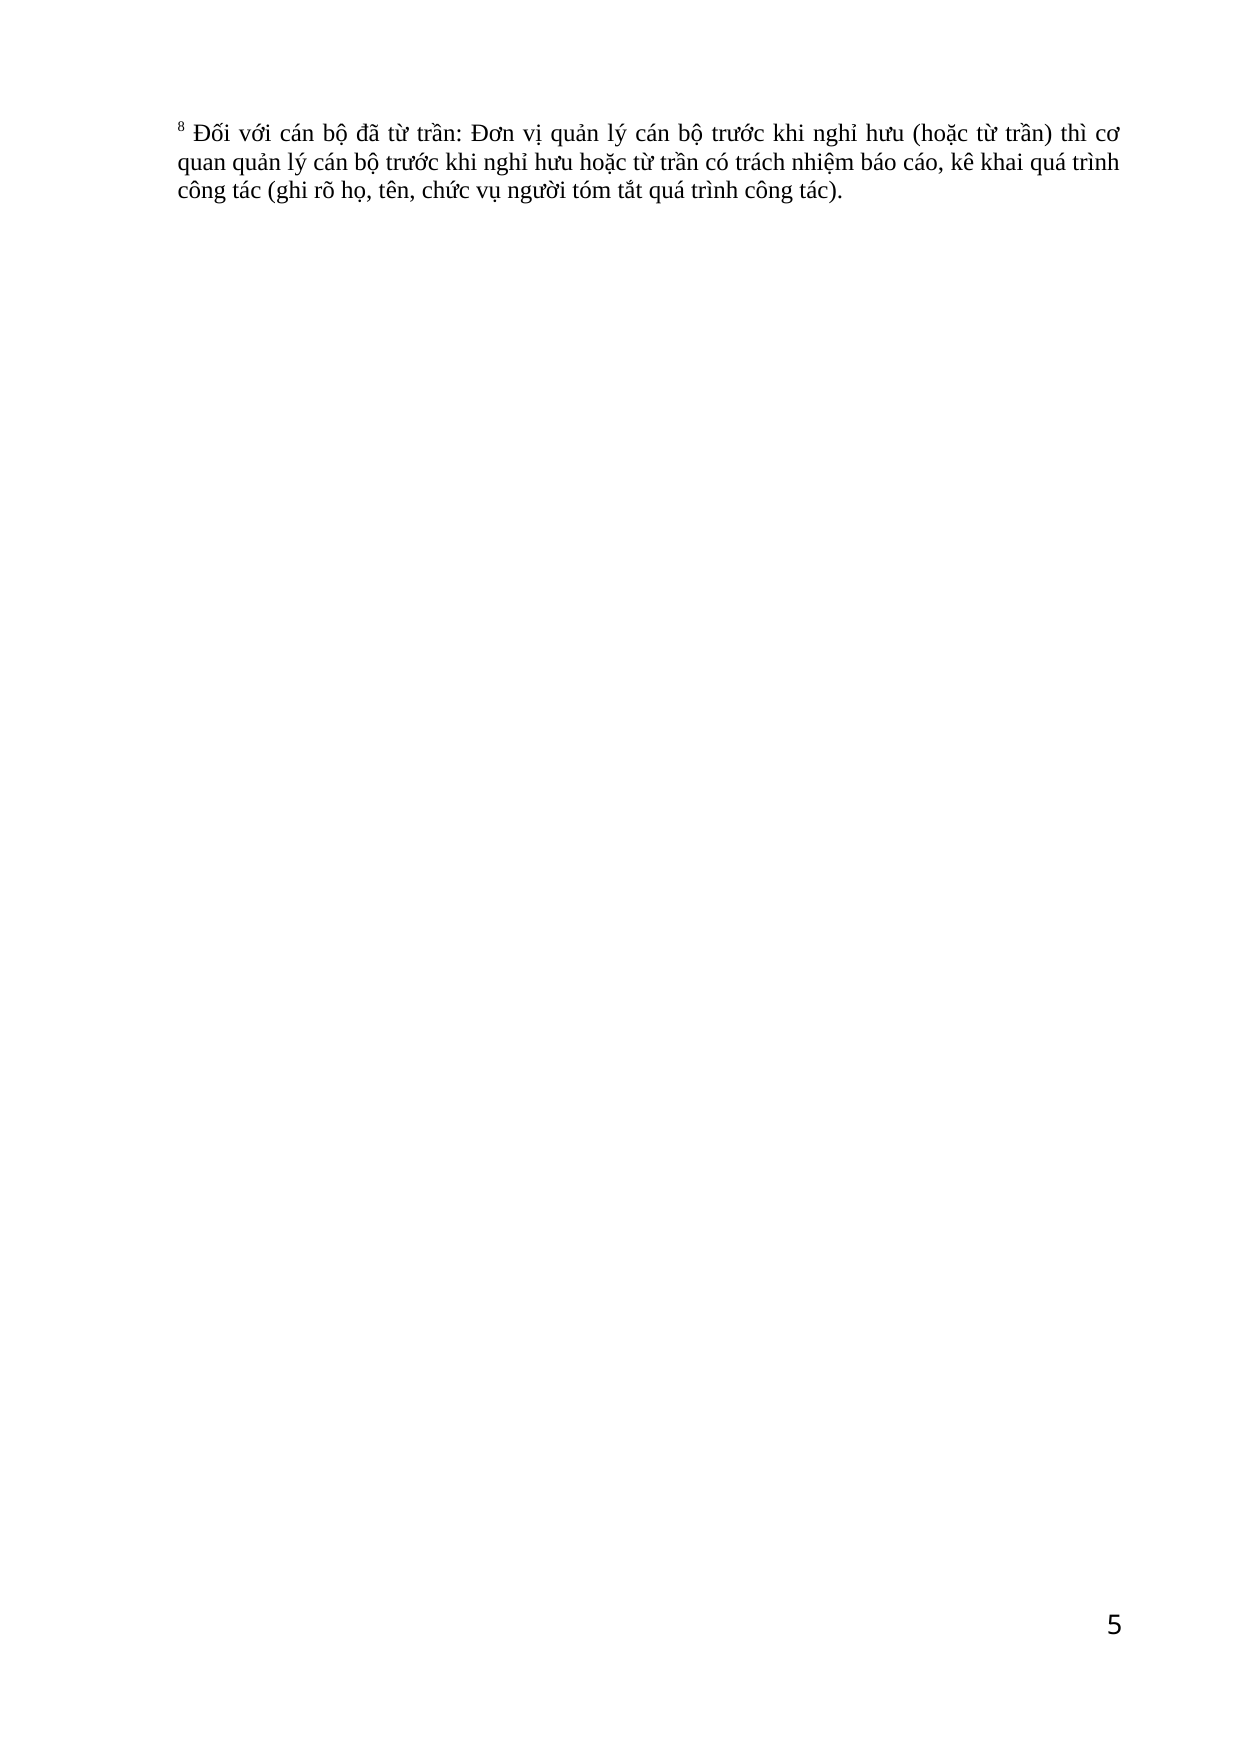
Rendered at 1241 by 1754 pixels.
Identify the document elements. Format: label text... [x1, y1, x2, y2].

text 8 Đối với cán bộ đã từ trần: Đơn vị quản lý cán bộ trước khi nghỉ hưu (hoặc từ trần) thì cơ quan quản lý cán bộ trước khi nghỉ hưu hoặc từ trần có trách nhiệm báo cáo, kê khai quá trình công tác (ghi rõ họ, tên, chức vụ người tóm tắt quá trình công tác). [177, 118, 1122, 204]
